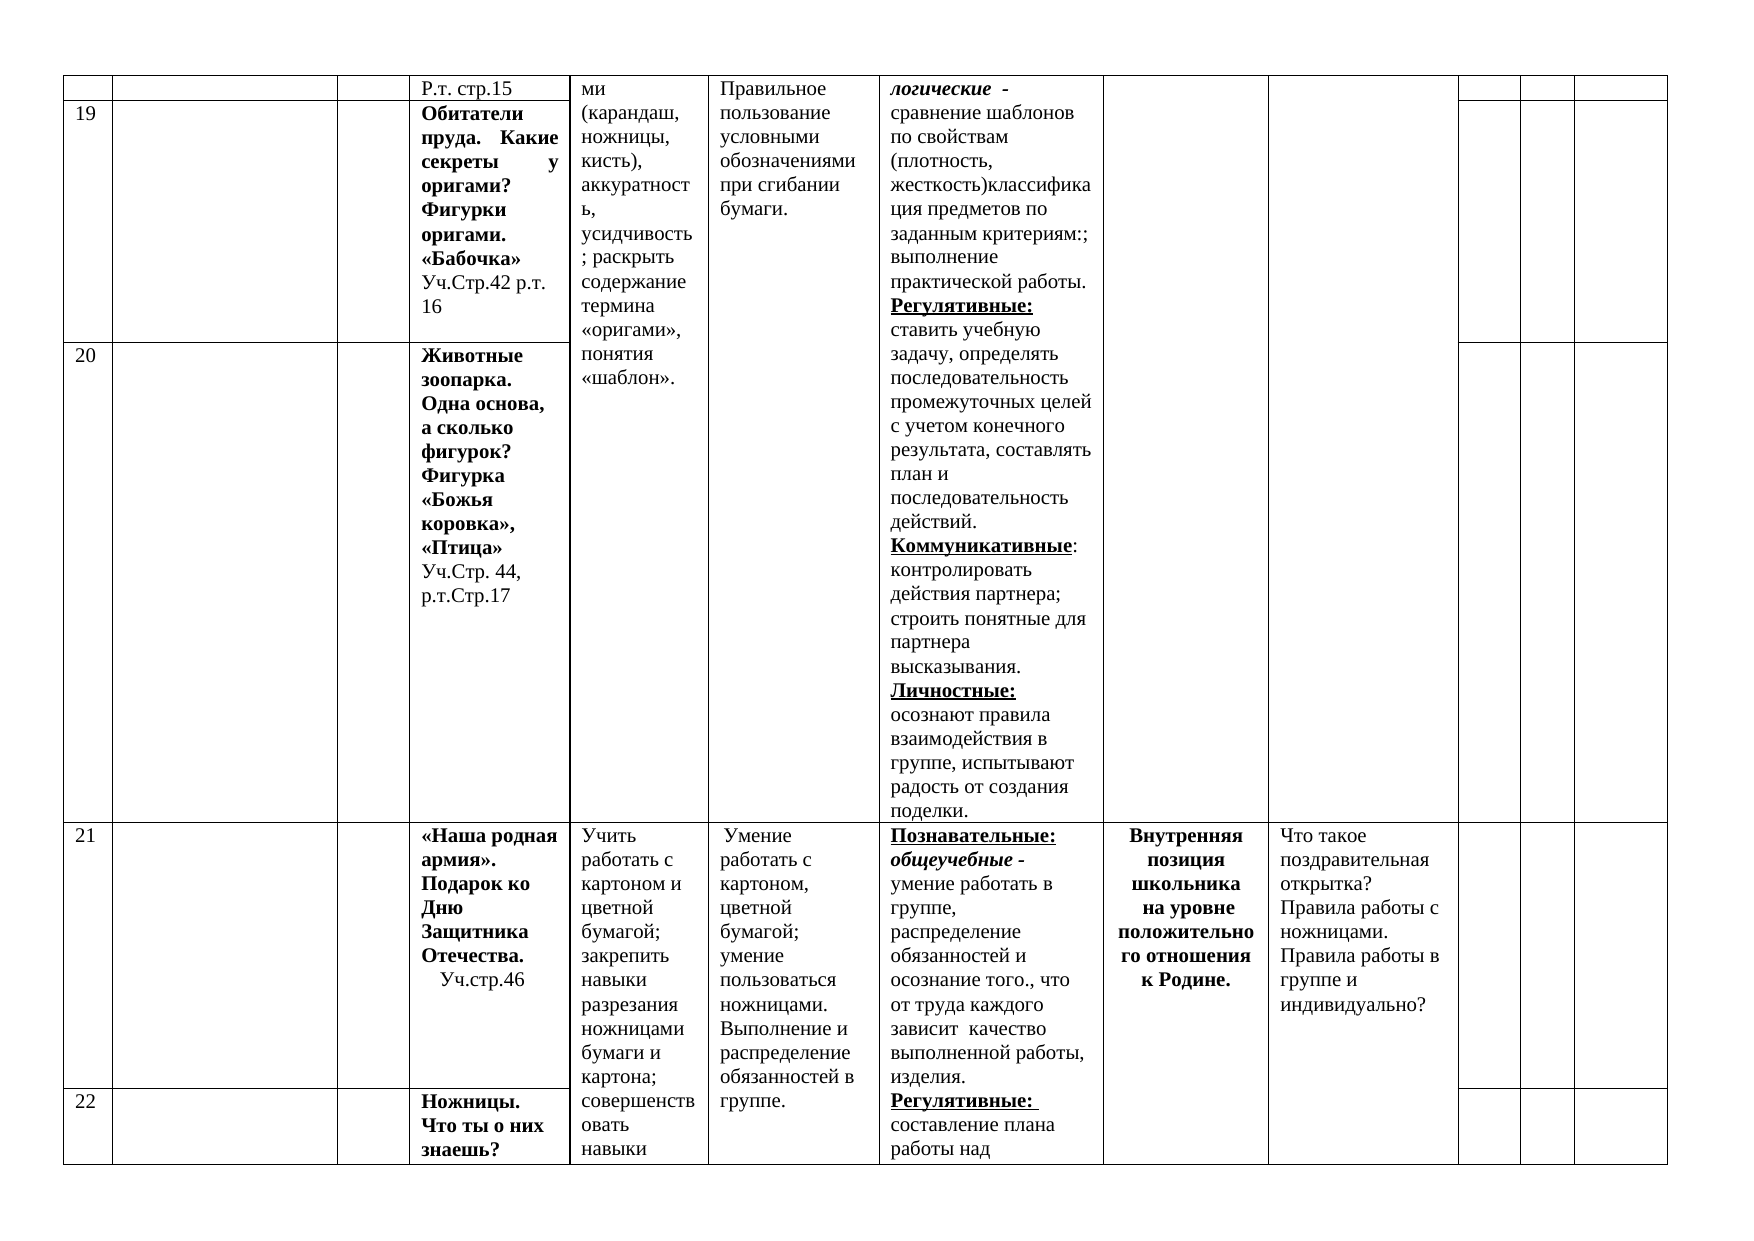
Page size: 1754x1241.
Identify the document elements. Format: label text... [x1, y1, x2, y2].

table_cell [338, 101, 409, 342]
table_cell [113, 823, 337, 1088]
table_cell [1521, 101, 1574, 342]
table_cell [1575, 76, 1667, 100]
table_cell Умение работать с картоном, цветной бумагой; умение пользоваться ножницами. Выполнение и распределение обязанностей в группе. [709, 823, 879, 1164]
table_cell 21 [64, 823, 112, 1088]
table_cell [1521, 1089, 1574, 1164]
table_cell [1575, 823, 1667, 1088]
table_cell [338, 1089, 409, 1164]
table_cell [113, 343, 337, 822]
table_cell «Наша родная армия». Подарок ко Дню Защитника Отечества. Уч.стр.46 [410, 823, 569, 1088]
table_cell [338, 76, 409, 100]
table_cell Обитатели пруда. Какие секреты у оригами? Фигурки оригами. «Бабочка» Уч.Стр.42 р.т. 16 [410, 101, 569, 342]
table_cell [1521, 823, 1574, 1088]
table_cell [1459, 343, 1520, 822]
table_cell [1459, 101, 1520, 342]
table_cell [338, 343, 409, 822]
table_cell Внутренняя позиция школьника на уровне положительного отношения к Родине. [1104, 823, 1268, 1164]
table_cell [1521, 76, 1574, 100]
table_cell 20 [64, 343, 112, 822]
table_cell [1575, 101, 1667, 342]
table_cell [410, 76, 569, 100]
table_cell [113, 101, 337, 342]
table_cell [410, 1089, 569, 1164]
table_cell [1459, 823, 1520, 1088]
table_cell [338, 823, 409, 1088]
table_cell [1459, 1089, 1520, 1164]
table_cell [1521, 343, 1574, 822]
table_cell [113, 76, 337, 100]
table_cell [113, 1089, 337, 1164]
table_cell [1575, 1089, 1667, 1164]
table_cell [1575, 343, 1667, 822]
table_cell Животные зоопарка. Одна основа, а сколько фигурок? Фигурка «Божья коровка», «Птица» Уч.Стр. 44, р.т.Стр.17 [410, 343, 569, 822]
table_cell [1459, 76, 1520, 100]
table_cell Учить работать с картоном и цветной бумагой; закрепить навыки разрезания ножницами бумаги и картона; совершенствовать навыки работы с инструментами, развивать аккуратность, усидчивость; навыки сотрудничества. [571, 823, 708, 1164]
table_cell 18 [64, 76, 112, 100]
table_cell 22 [64, 1089, 112, 1164]
table_cell 19 [64, 101, 112, 342]
table_cell Познавательные: общеучебные - умение работать в группе, распределение обязанностей и осознание того., что от труда каждого зависит качество выполненной работы, изделия. Регулятивные: составление плана работы над аппликацией «Наша родная армия", изучение плана работы над составными фигурками, работа по составленному плану. Коммуникативные: контролировать действия партнера; строить понятные для партнера высказывания. Личностные: осознают правила взаимодействия в группе, испытывают радость от создания поделки. [880, 823, 1103, 1164]
table_cell Что такое поздравительная открытка? Правила работы с ножницами. Правила работы в группе и индивидуально? [1269, 823, 1458, 1164]
